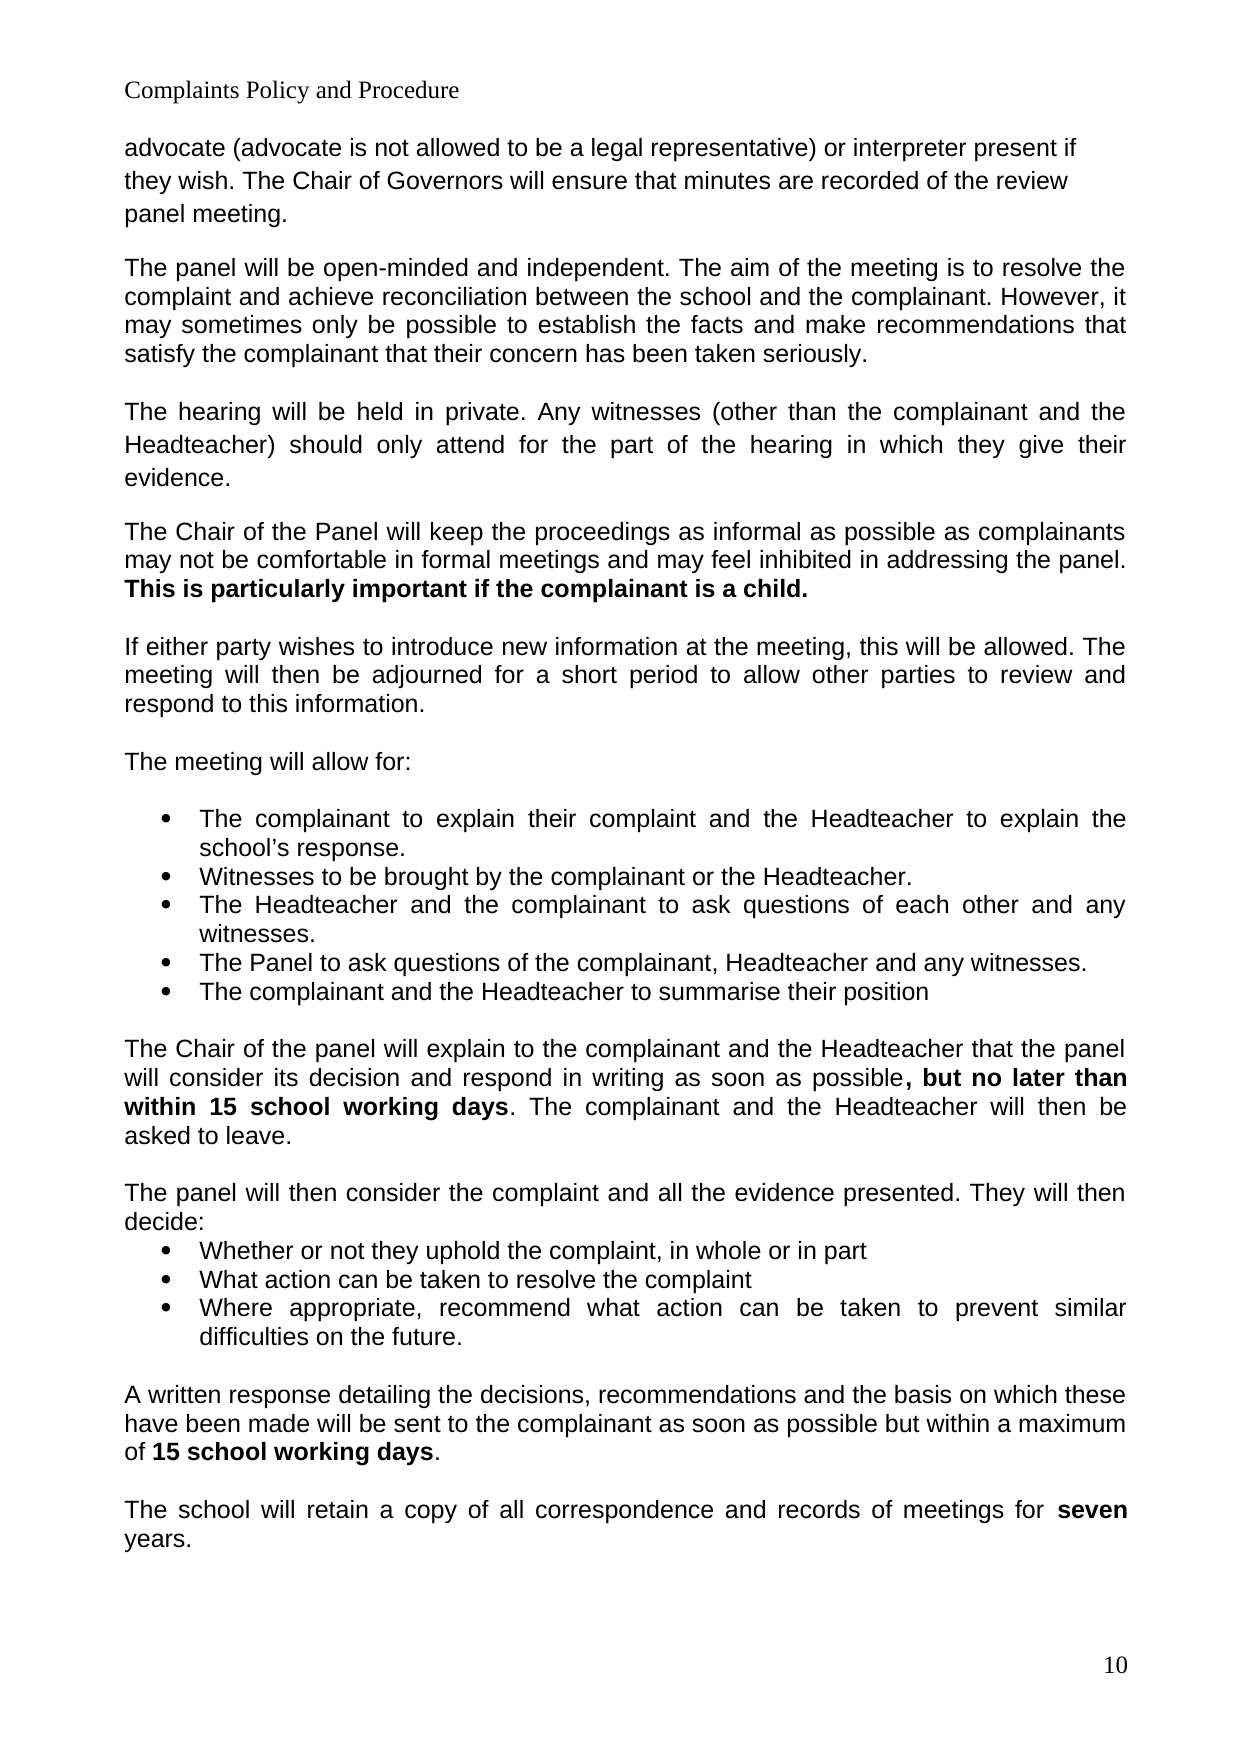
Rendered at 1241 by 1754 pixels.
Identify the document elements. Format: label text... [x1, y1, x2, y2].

text A written response detailing the decisions, recommendations and the basis on which these have been made will be sent to the complainant as soon as possible but within a maximum of 15 school working days. [124, 1380, 1128, 1466]
text The meeting will allow for: [124, 746, 1128, 775]
text If either party wishes to introduce new information at the meeting, this will be allowed. The meeting will then be adjourned for a short period to allow other parties to review and respond to this information. [124, 631, 1128, 718]
list The Panel to ask questions of the complainant, Headteacher and any witnesses. [162, 948, 1128, 977]
list The Headteacher and the complainant to ask questions of each other and any witnesses. [162, 890, 1128, 948]
text The hearing will be held in private. Any witnesses (other than the complainant and the Headteacher) should only attend for the part of the hearing in which they give their evidence. [124, 397, 1128, 491]
list The complainant and the Headteacher to summarise their position [162, 977, 1128, 1006]
text The panel will then consider the complaint and all the evidence presented. They will then decide: [124, 1178, 1128, 1236]
list What action can be taken to resolve the complaint [162, 1264, 1128, 1293]
list Where appropriate, recommend what action can be taken to prevent similar difficulties on the future. [162, 1293, 1128, 1351]
list Whether or not they uphold the complaint, in whole or in part [162, 1236, 1128, 1264]
text The panel will be open-minded and independent. The aim of the meeting is to resolve the complaint and achieve reconciliation between the school and the complainant. However, it may sometimes only be possible to establish the facts and make recommendations that satisfy the complainant that their concern has been taken seriously. [124, 253, 1128, 368]
list Witnesses to be brought by the complainant or the Headteacher. [162, 862, 1128, 890]
text The school will retain a copy of all correspondence and records of meetings for seven years. [124, 1495, 1128, 1552]
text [124, 133, 1128, 228]
list The complainant to explain their complaint and the Headteacher to explain the school’s response. [162, 804, 1128, 862]
text The Chair of the Panel will keep the proceedings as informal as possible as complainants may not be comfortable in formal meetings and may feel inhibited in addressing the panel. This is particularly important if the complainant is a child. [124, 516, 1128, 603]
text The Chair of the panel will explain to the complainant and the Headteacher that the panel will consider its decision and respond in writing as soon as possible, but no later than within 15 school working days. The complainant and the Headteacher will then be asked to leave. [124, 1034, 1128, 1149]
